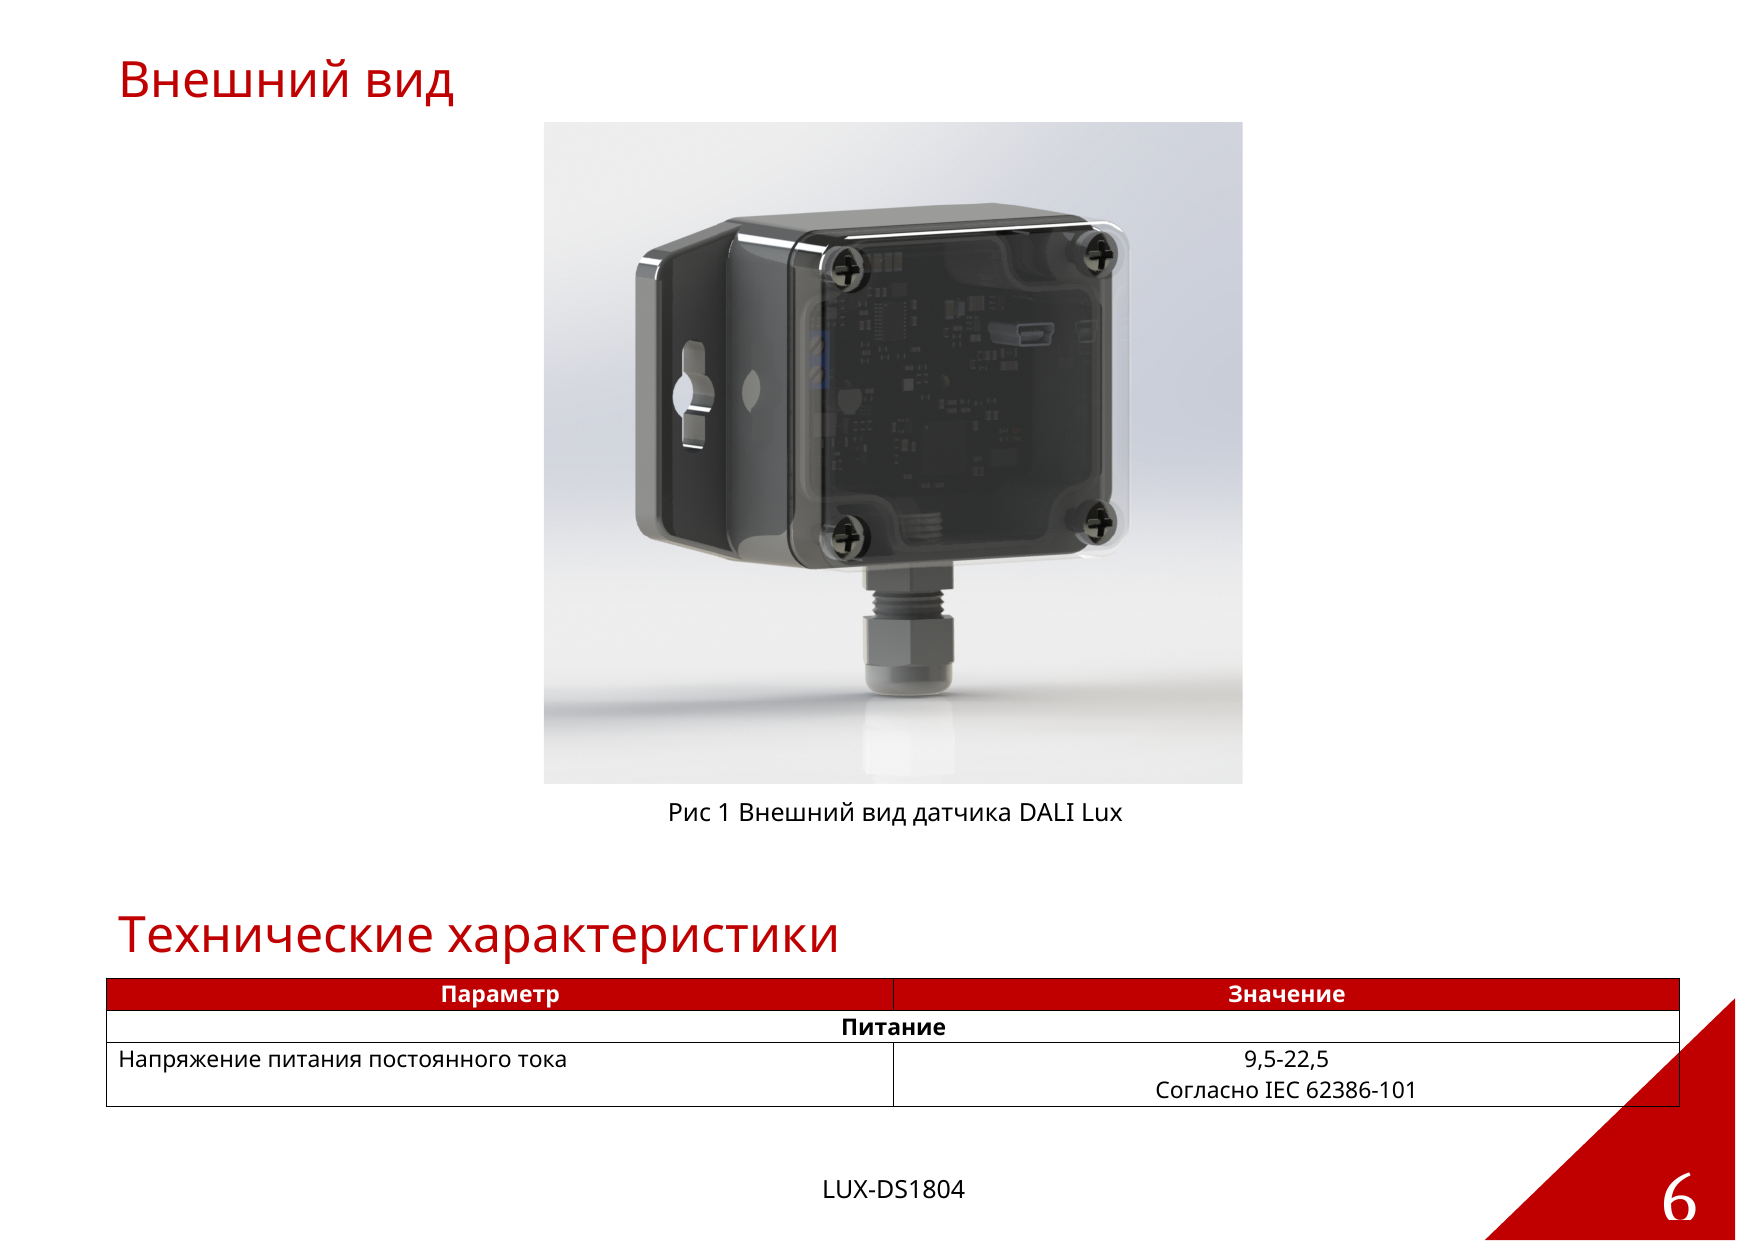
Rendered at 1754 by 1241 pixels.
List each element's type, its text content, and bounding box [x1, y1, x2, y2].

picture [543, 122, 1243, 784]
table_cell 9,5-22,5 Согласно IEC 62386-101 [894, 1043, 1679, 1106]
table_cell Напряжение питания постоянного тока [107, 1043, 893, 1106]
table_cell Питание [107, 1011, 1679, 1042]
subtitle Технические характеристики [118, 899, 1668, 967]
table_header Значение [894, 979, 1679, 1010]
table_header Параметр [107, 979, 893, 1010]
text Внешний вид [118, 44, 1668, 112]
